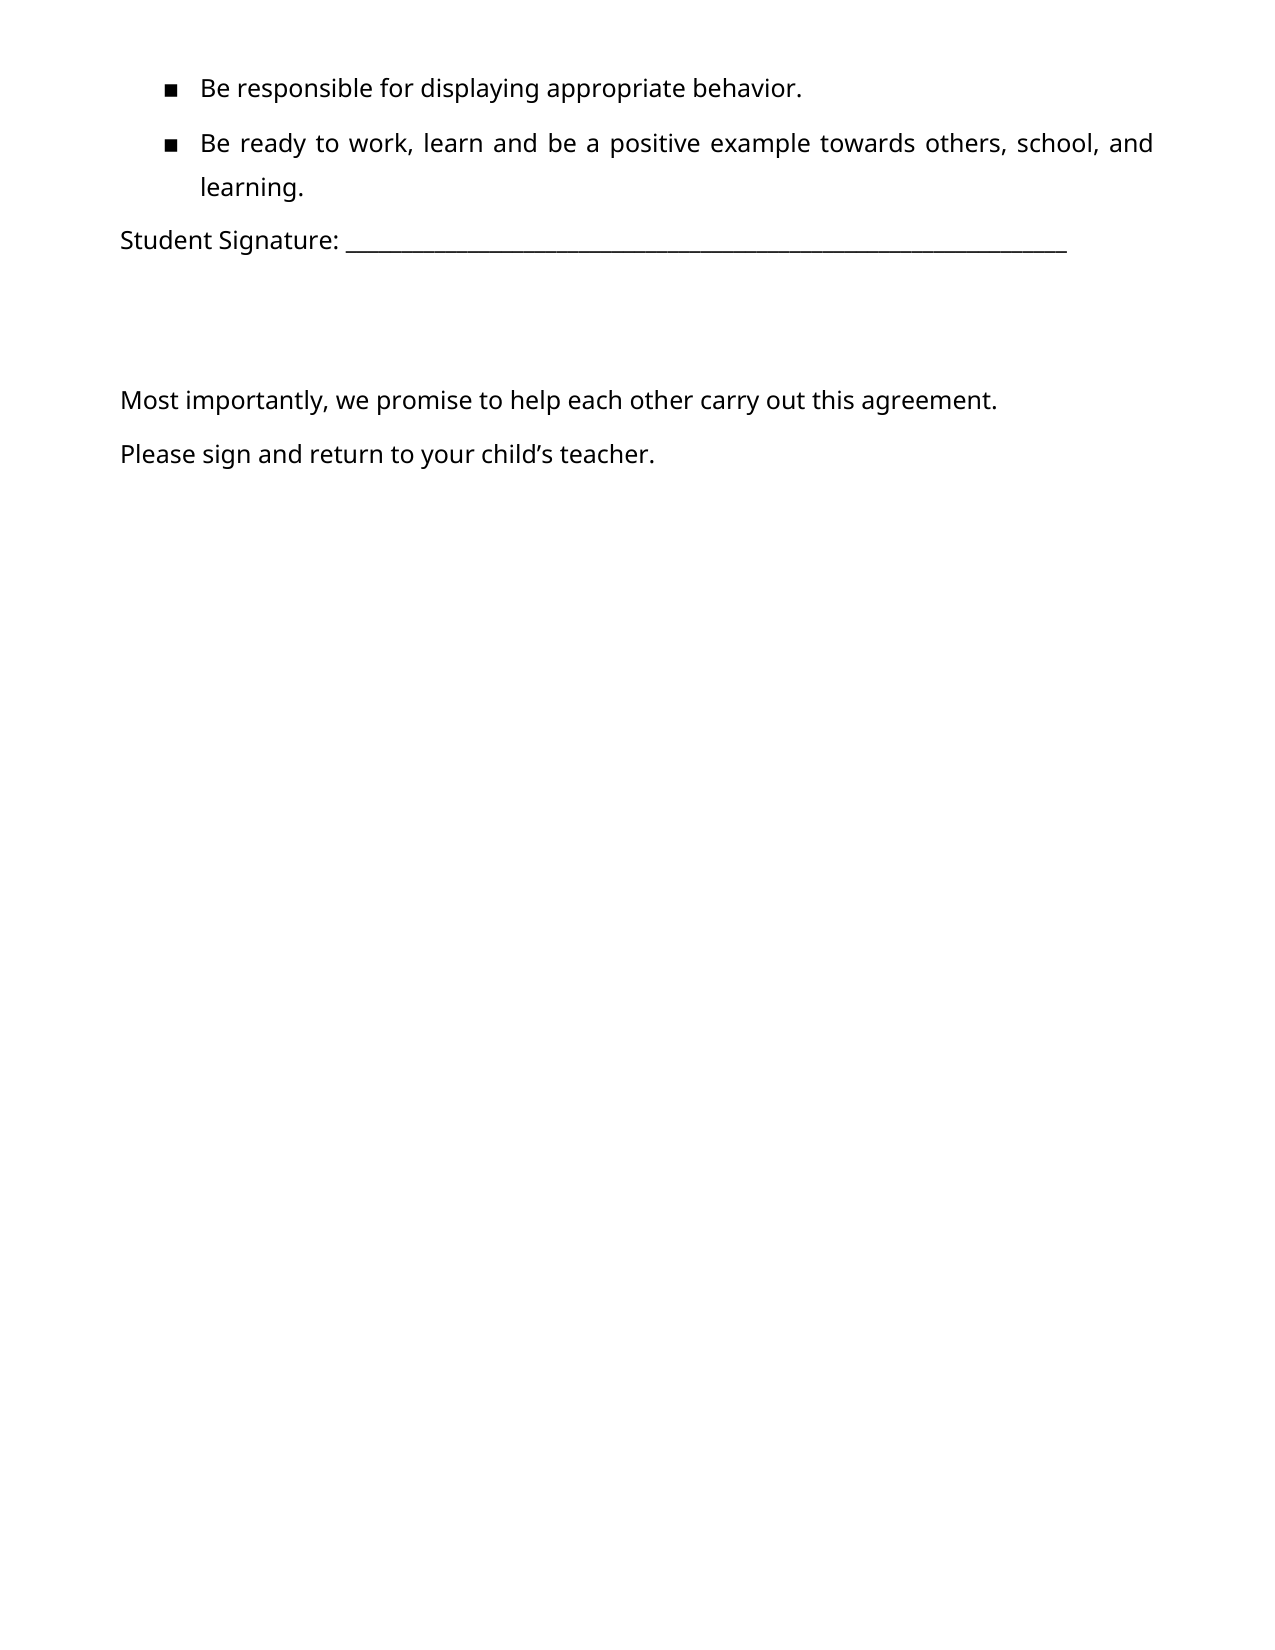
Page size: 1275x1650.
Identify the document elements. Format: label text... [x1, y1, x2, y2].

text Student Signature: _________________________________________________________________ [120, 223, 1155, 257]
list Be responsible for displaying appropriate behavior. [162, 60, 1155, 111]
text Most importantly, we promise to help each other carry out this agreement. [120, 383, 1155, 417]
list Be ready to work, learn and be a positive example towards others, school, and learning. [162, 115, 1155, 203]
text Please sign and return to your child’s teacher. [120, 436, 1155, 471]
